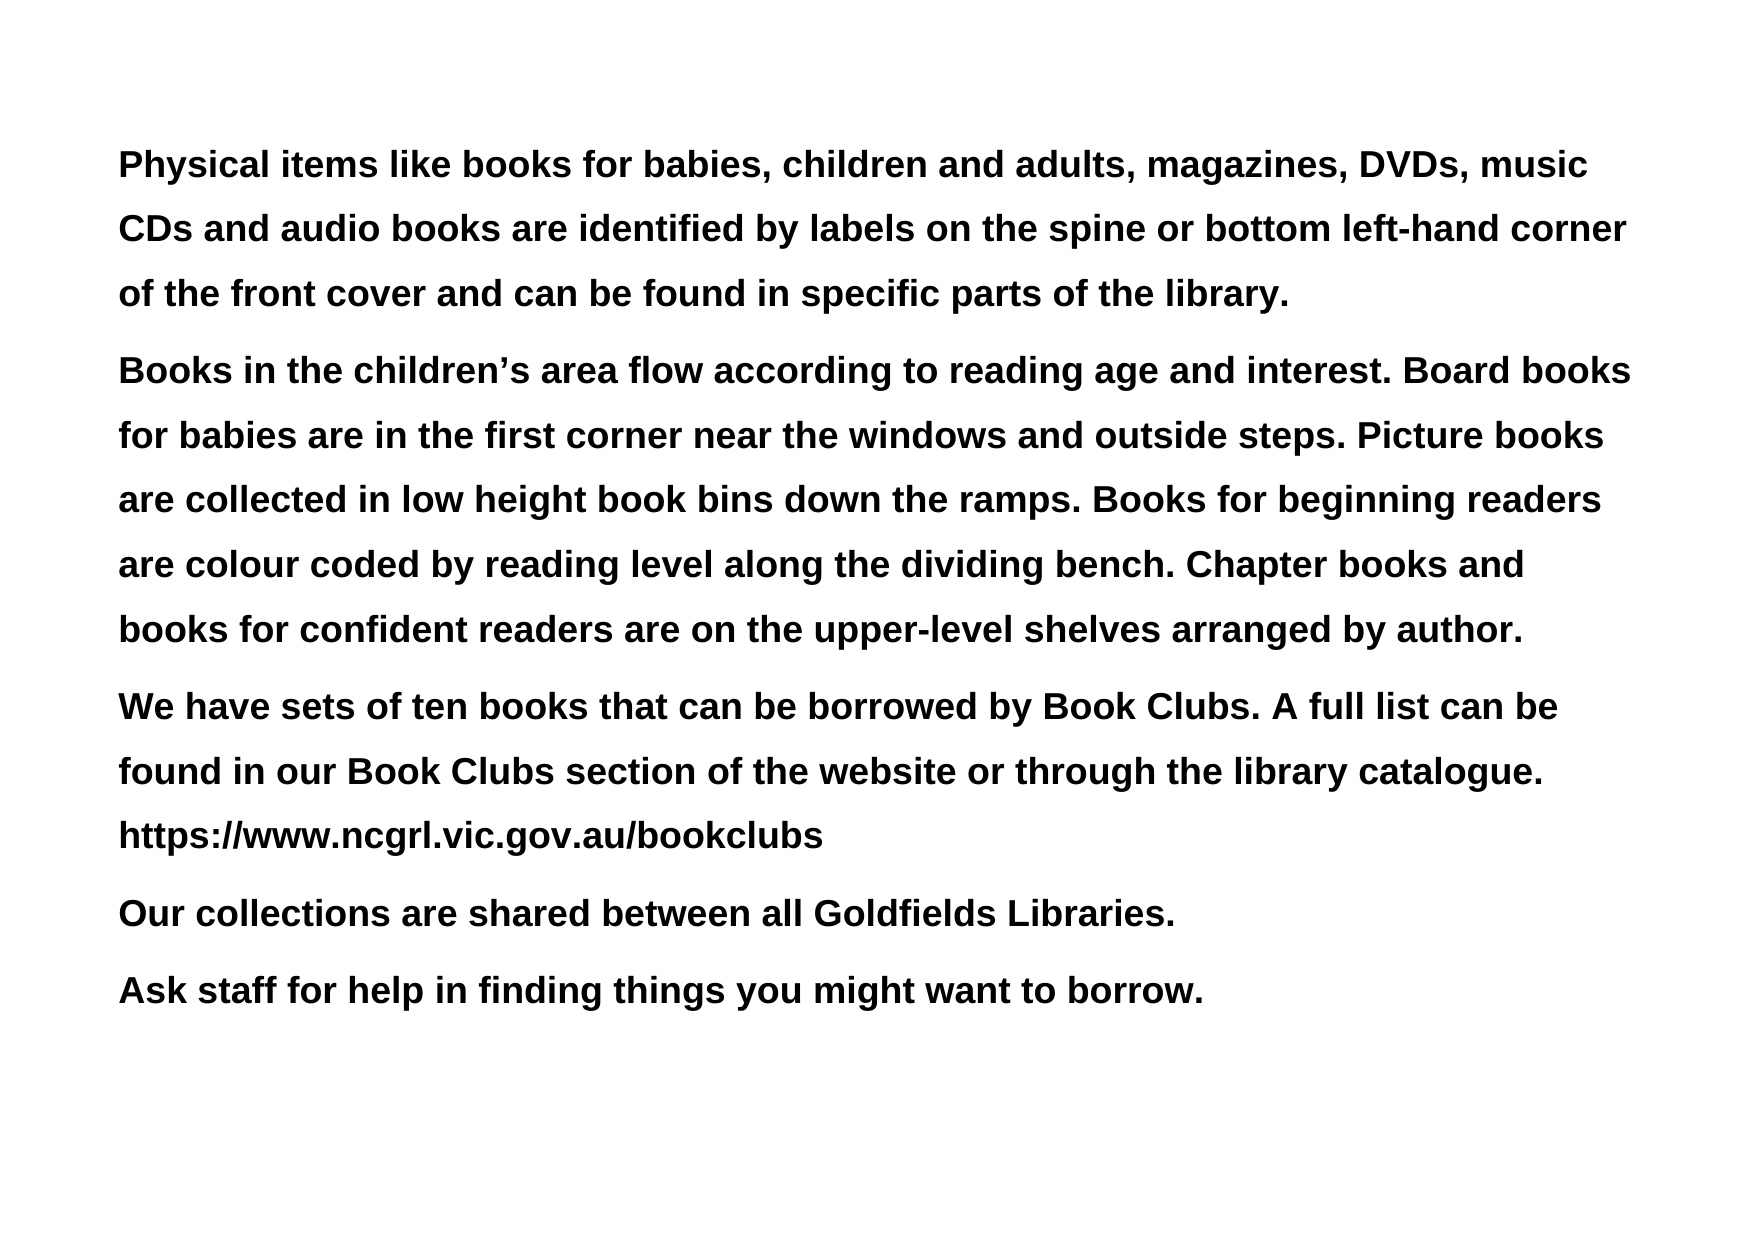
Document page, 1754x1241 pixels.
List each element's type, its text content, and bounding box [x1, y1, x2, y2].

text Physical items like books for babies, children and adults, magazines, DVDs, music CDs and audio books are identified by labels on the spine or bottom left-hand corner of the front cover and can be found in specific parts of the library. [118, 142, 1636, 314]
text Ask staff for help in finding things you might want to borrow. [118, 968, 1636, 1011]
text Our collections are shared between all Goldfields Libraries. [118, 891, 1636, 934]
text Books in the children’s area flow according to reading age and interest. Board books for babies are in the first corner near the windows and outside steps. Picture books are collected in low height book bins down the ramps. Books for beginning readers are colour coded by reading level along the dividing bench. Chapter books and books for confident readers are on the upper-level shelves arranged by author. [118, 348, 1636, 650]
text We have sets of ten books that can be borrowed by Book Clubs. A full list can be found in our Book Clubs section of the website or through the library catalogue. https://www.ncgrl.vic.gov.au/bookclubs [118, 684, 1636, 857]
